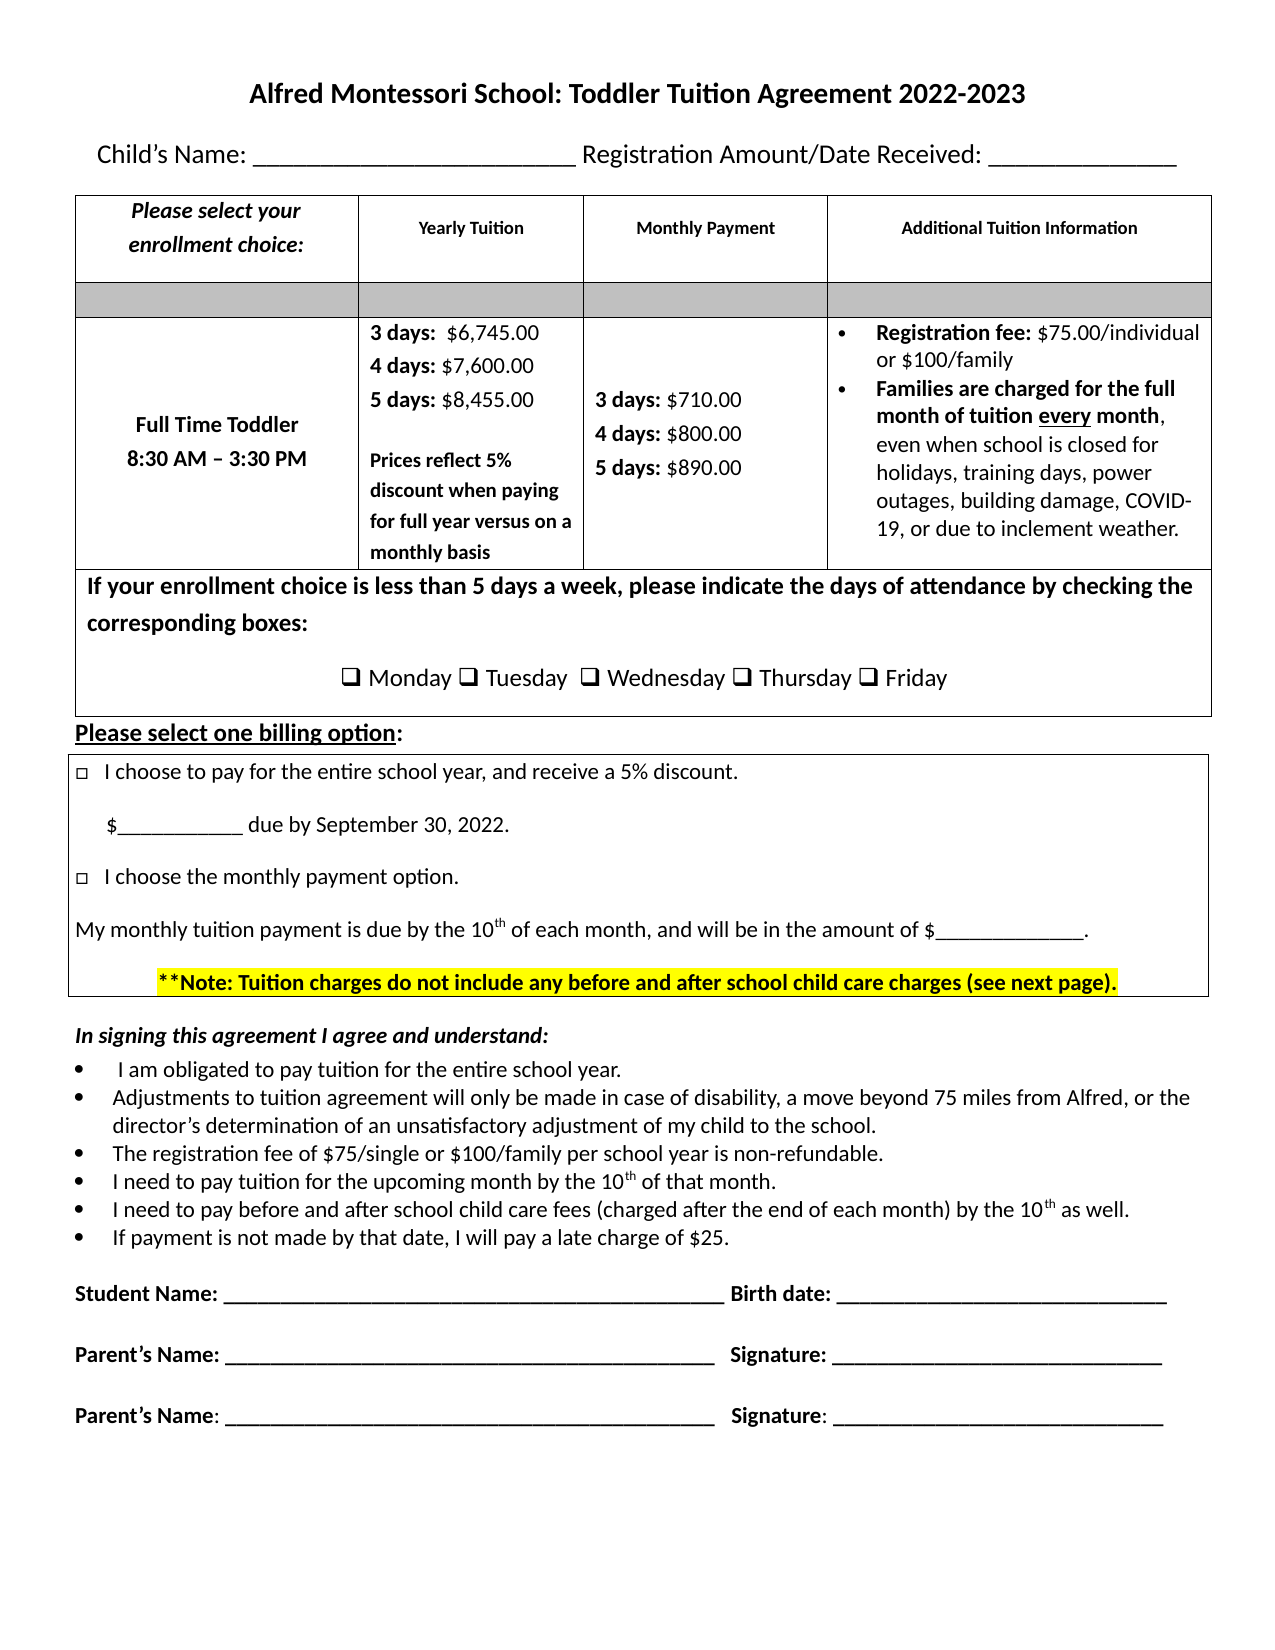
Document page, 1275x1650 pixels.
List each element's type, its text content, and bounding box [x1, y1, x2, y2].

list I am obligated to pay tuition for the entire school year. [75, 1055, 1200, 1083]
table_cell 3 days: $6,745.00 4 days: $7,600.00 5 days: $8,455.00 Prices reflect 5% discount when paying for full year versus on a monthly basis [359, 318, 583, 569]
list Adjustments to tuition agreement will only be made in case of disability, a move beyond 75 miles from Alfred, or the director’s determination of an unsatisfactory adjustment of my child to the school. [75, 1083, 1200, 1139]
text Please select one billing option: [75, 717, 1200, 748]
table_cell [584, 283, 827, 317]
table_cell 3 days: $710.00 4 days: $800.00 5 days: $890.00 [584, 318, 827, 569]
text $___________ due by September 30, 2022. [69, 807, 1208, 838]
table_cell Full Time Toddler 8:30 AM – 3:30 PM [76, 318, 358, 569]
text Parent’s Name: ___________________________________________ Signature: _____________________________ [75, 1340, 1200, 1368]
table_cell [828, 283, 1211, 317]
text □ I choose the monthly payment option. [69, 859, 1208, 891]
text Student Name: ____________________________________________ Birth date: _____________________________ [75, 1279, 1200, 1307]
table_cell [76, 283, 358, 317]
list I need to pay tuition for the upcoming month by the 10th of that month. [75, 1167, 1200, 1195]
text Parent’s Name: ___________________________________________ Signature: _____________________________ [75, 1401, 1200, 1429]
text **Note: Tuition charges do not include any before and after school child care charges (see next page). [69, 964, 1208, 996]
list If payment is not made by that date, I will pay a late charge of $25. [75, 1223, 1200, 1251]
table_header Additional Tuition Information [828, 196, 1211, 282]
text □ I choose to pay for the entire school year, and receive a 5% discount. [69, 755, 1208, 785]
text My monthly tuition payment is due by the 10th of each month, and will be in the amount of $_____________. [69, 912, 1208, 943]
table_header Monthly Payment [584, 196, 827, 282]
table_cell [359, 283, 583, 317]
table_cell Registration fee: $75.00/individual or $100/family Families are charged for the full month of tuition every month, even when school is closed for holidays, training days, power outages, building damage, COVID-19, or due to inclement weather. [828, 318, 1211, 569]
table_header Please select your enrollment choice: [76, 196, 358, 282]
text In signing this agreement I agree and understand: [75, 1021, 1200, 1049]
table_header Yearly Tuition [359, 196, 583, 282]
text Child’s Name: ________________________ Registration Amount/Date Received: ______________ [75, 137, 1200, 170]
list I need to pay before and after school child care fees (charged after the end of each month) by the 10th as well. [75, 1195, 1200, 1223]
table_cell If your enrollment choice is less than 5 days a week, please indicate the days of attendance by checking the corresponding boxes: Monday Tuesday Wednesday Thursday Friday [76, 570, 1211, 716]
text Alfred Montessori School: Toddler Tuition Agreement 2022-2023 [75, 75, 1200, 111]
list The registration fee of $75/single or $100/family per school year is non-refundable. [75, 1139, 1200, 1167]
